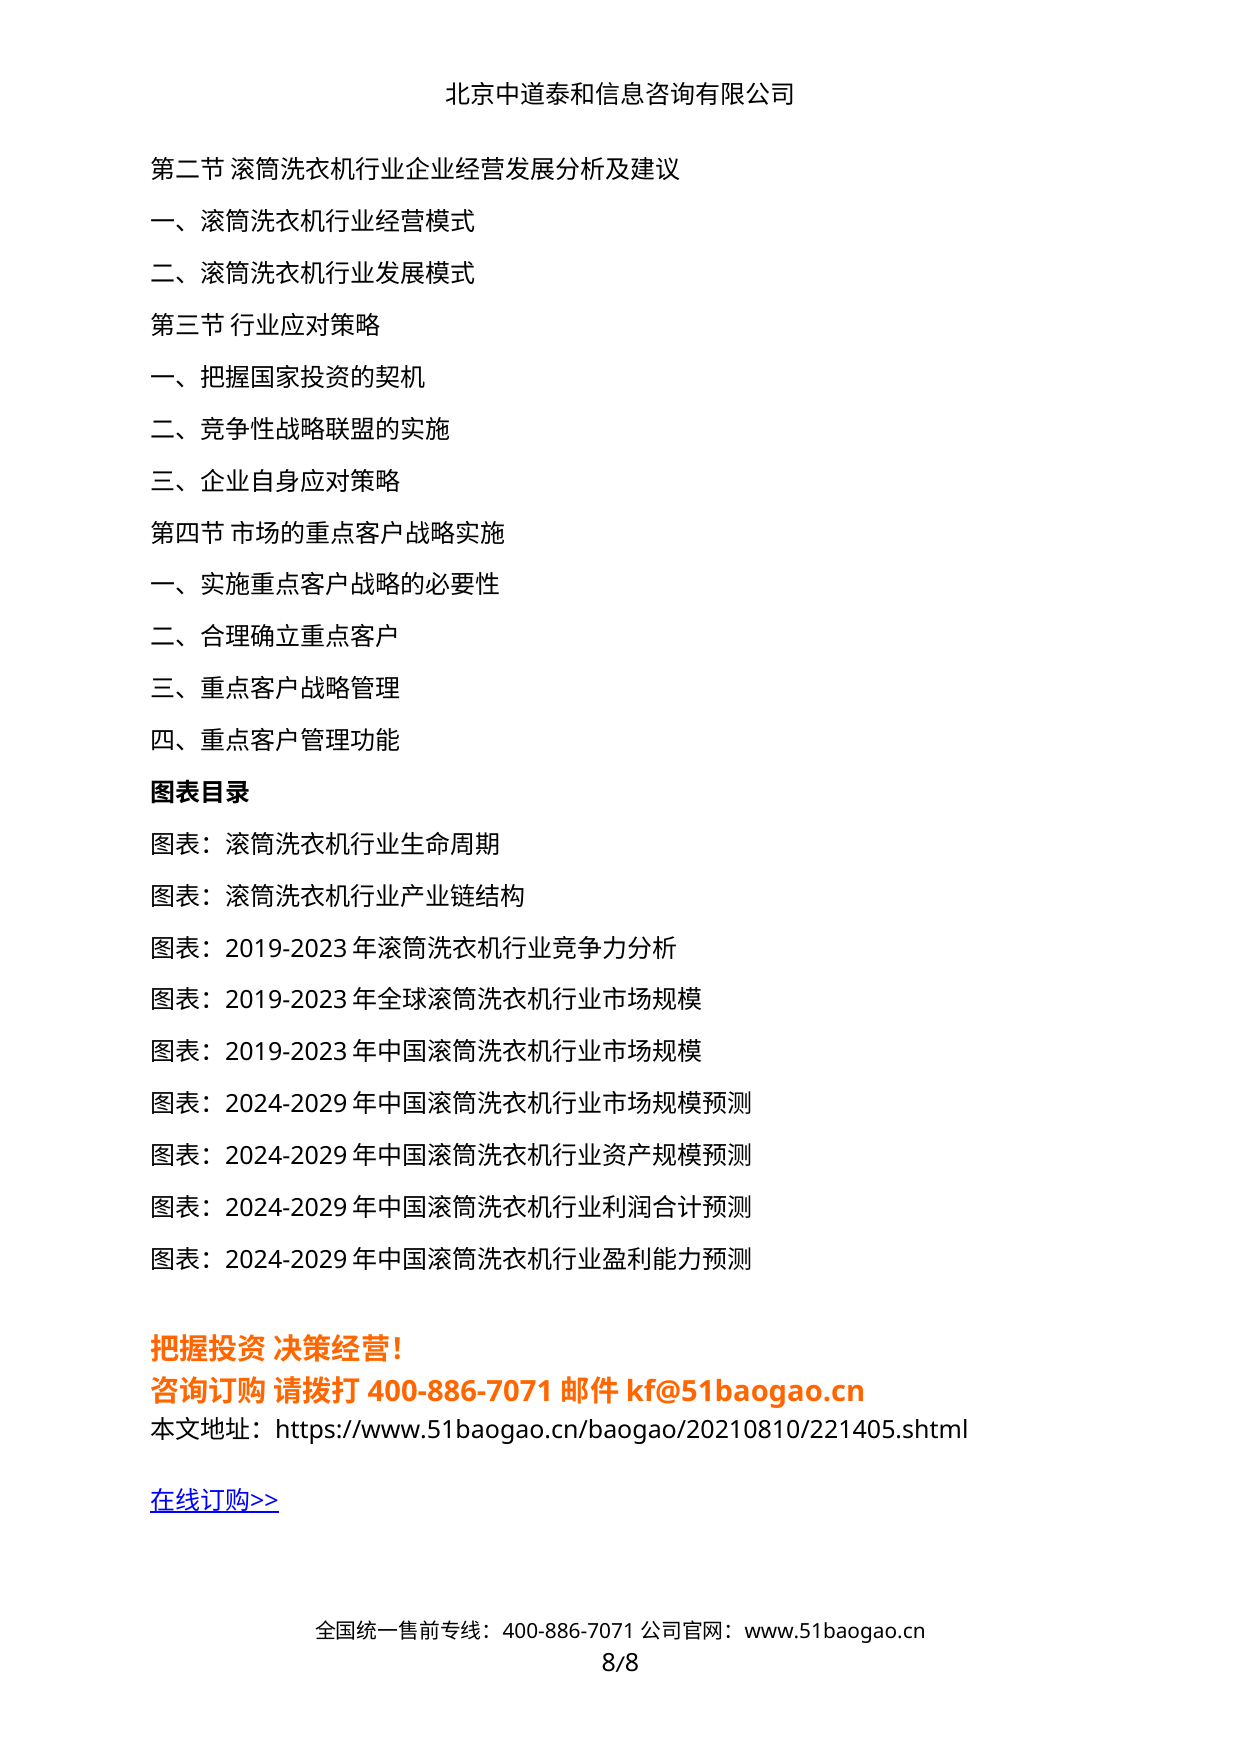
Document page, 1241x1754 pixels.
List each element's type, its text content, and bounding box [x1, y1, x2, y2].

text 第四节 市场的重点客户战略实施 [150, 513, 1090, 549]
text 图表：滚筒洗衣机行业产业链结构 [150, 876, 1090, 912]
text 第二节 滚筒洗衣机行业企业经营发展分析及建议 [150, 150, 1090, 186]
text 图表：滚筒洗衣机行业生命周期 [150, 824, 1090, 861]
text 图表：2024-2029年中国滚筒洗衣机行业资产规模预测 [150, 1136, 1090, 1172]
text 图表：2019-2023年全球滚筒洗衣机行业市场规模 [150, 980, 1090, 1016]
text 二、竞争性战略联盟的实施 [150, 409, 1090, 446]
text 二、滚筒洗衣机行业发展模式 [150, 254, 1090, 290]
text 三、重点客户战略管理 [150, 669, 1090, 705]
text 图表：2024-2029年中国滚筒洗衣机行业市场规模预测 [150, 1084, 1090, 1120]
text 二、合理确立重点客户 [150, 617, 1090, 653]
text 图表：2019-2023年中国滚筒洗衣机行业市场规模 [150, 1032, 1090, 1068]
text 一、实施重点客户战略的必要性 [150, 565, 1090, 601]
text 图表：2019-2023年滚筒洗衣机行业竞争力分析 [150, 928, 1090, 964]
text 图表目录 [150, 772, 1090, 809]
text 四、重点客户管理功能 [150, 721, 1090, 757]
text 一、滚筒洗衣机行业经营模式 [150, 202, 1090, 238]
text 一、把握国家投资的契机 [150, 357, 1090, 394]
text 在线订购>> [150, 1446, 1090, 1517]
text 三、企业自身应对策略 [150, 461, 1090, 497]
text 图表：2024-2029年中国滚筒洗衣机行业盈利能力预测 [150, 1239, 1090, 1276]
text 把握投资 决策经营！咨询订购 请拨打 400-886-7071 邮件 kf@51baogao.cn本文地址：https://www.51baogao.cn/baogao/20210810/221405.shtml [150, 1291, 1090, 1446]
text 第三节 行业应对策略 [150, 306, 1090, 342]
text 图表：2024-2029年中国滚筒洗衣机行业利润合计预测 [150, 1187, 1090, 1224]
